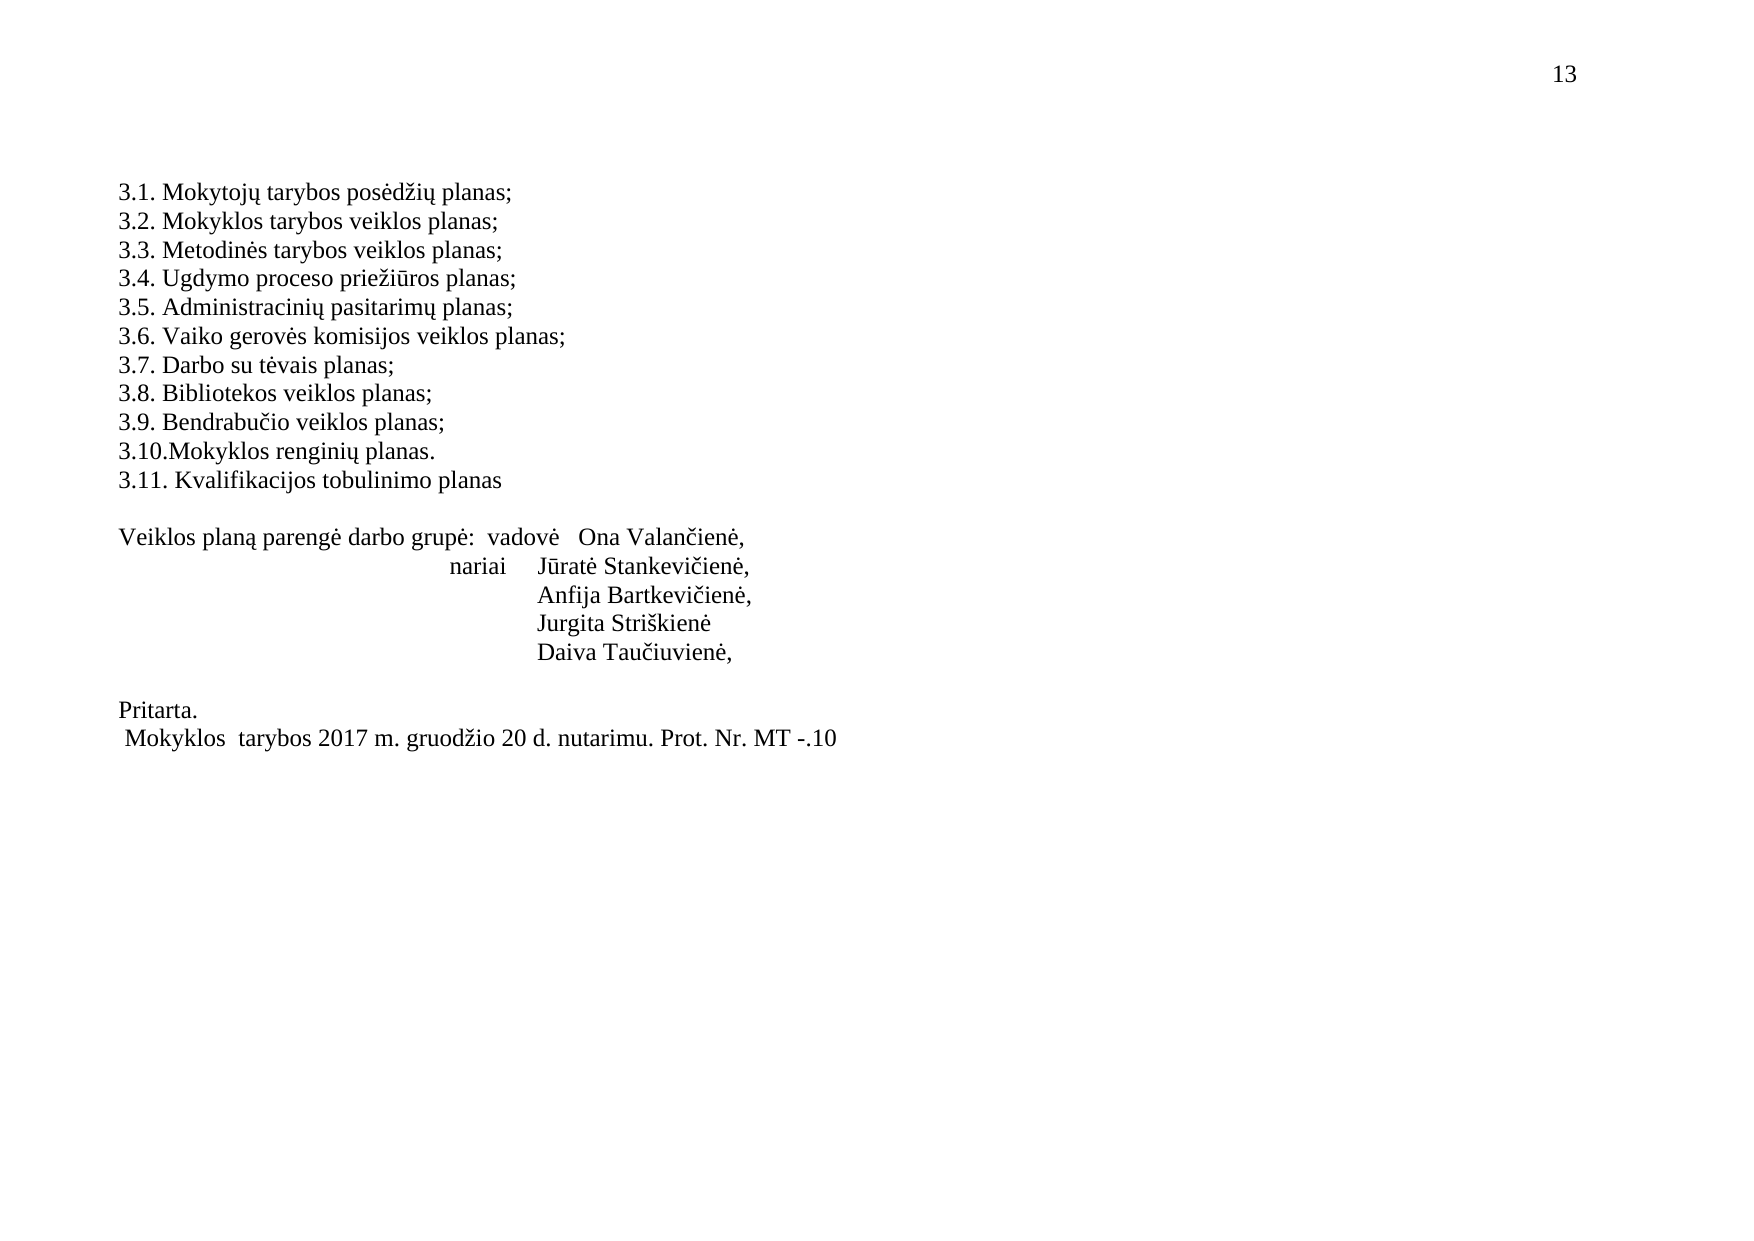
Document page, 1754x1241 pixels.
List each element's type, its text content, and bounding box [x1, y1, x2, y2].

text 3.9. Bendrabučio veiklos planas; [118, 407, 1577, 436]
text nariai Jūratė Stankevičienė, [118, 551, 1577, 580]
text 3.4. Ugdymo proceso priežiūros planas; [118, 263, 1577, 292]
text 3.2. Mokyklos tarybos veiklos planas; [118, 206, 1577, 235]
text Jurgita Striškienė [118, 608, 1577, 637]
text 3.6. Vaiko gerovės komisijos veiklos planas; [118, 321, 1577, 350]
text Daiva Taučiuvienė, [118, 637, 1577, 666]
text Anfija Bartkevičienė, [118, 580, 1577, 608]
text Veiklos planą parengė darbo grupė: vadovė Ona Valančienė, [118, 522, 1577, 551]
text 3.1. Mokytojų tarybos posėdžių planas; [118, 177, 1577, 206]
text 3.3. Metodinės tarybos veiklos planas; [118, 235, 1577, 263]
text Mokyklos tarybos 2017 m. gruodžio 20 d. nutarimu. Prot. Nr. MT -.10 [118, 723, 1577, 752]
text 3.7. Darbo su tėvais planas; [118, 350, 1577, 378]
text 3.11. Kvalifikacijos tobulinimo planas [118, 465, 1577, 493]
text 3.10.Mokyklos renginių planas. [118, 436, 1577, 465]
text 3.5. Administracinių pasitarimų planas; [118, 292, 1577, 321]
text 3.8. Bibliotekos veiklos planas; [118, 378, 1577, 407]
text Pritarta. [118, 695, 1577, 723]
